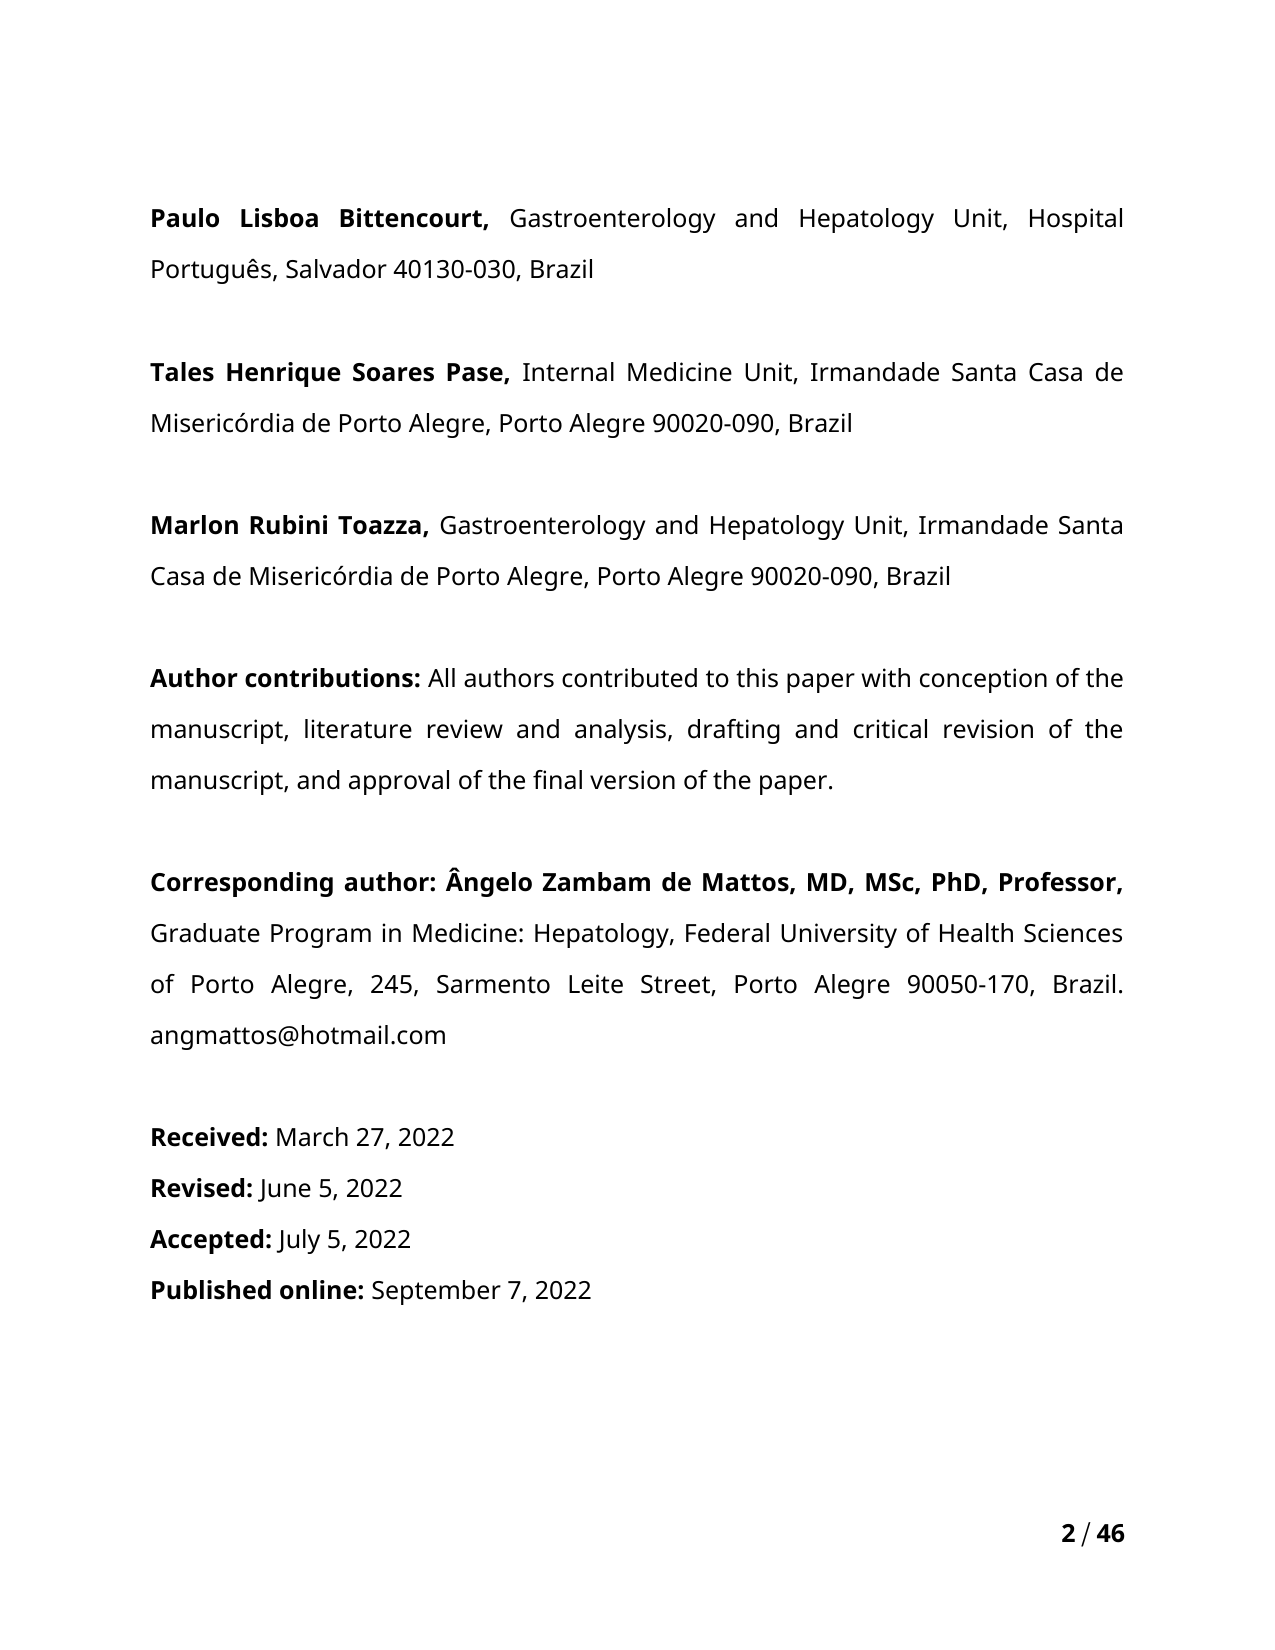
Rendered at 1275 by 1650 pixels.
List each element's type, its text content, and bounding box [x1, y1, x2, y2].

text Author contributions: All authors contributed to this paper with conception of the manuscript, literature review and analysis, drafting and critical revision of the manuscript, and approval of the final version of the paper. [150, 660, 1125, 797]
text Paulo Lisboa Bittencourt, Gastroenterology and Hepatology Unit, Hospital Português, Salvador 40130-030, Brazil [150, 201, 1125, 286]
text Marlon Rubini Toazza, Gastroenterology and Hepatology Unit, Irmandade Santa Casa de Misericórdia de Porto Alegre, Porto Alegre 90020-090, Brazil [150, 507, 1125, 592]
text Corresponding author: Ângelo Zambam de Mattos, MD, MSc, PhD, Professor, Graduate Program in Medicine: Hepatology, Federal University of Health Sciences of Porto Alegre, 245, Sarmento Leite Street, Porto Alegre 90050-170, Brazil. angmattos@hotmail.com [150, 864, 1125, 1052]
text Tales Henrique Soares Pase, Internal Medicine Unit, Irmandade Santa Casa de Misericórdia de Porto Alegre, Porto Alegre 90020-090, Brazil [150, 354, 1125, 439]
text Received: March 27, 2022 [150, 1120, 1125, 1154]
text Published online: September 7, 2022 [150, 1273, 1125, 1307]
text Revised: June 5, 2022 [150, 1171, 1125, 1205]
text Accepted: July 5, 2022 [150, 1222, 1125, 1256]
